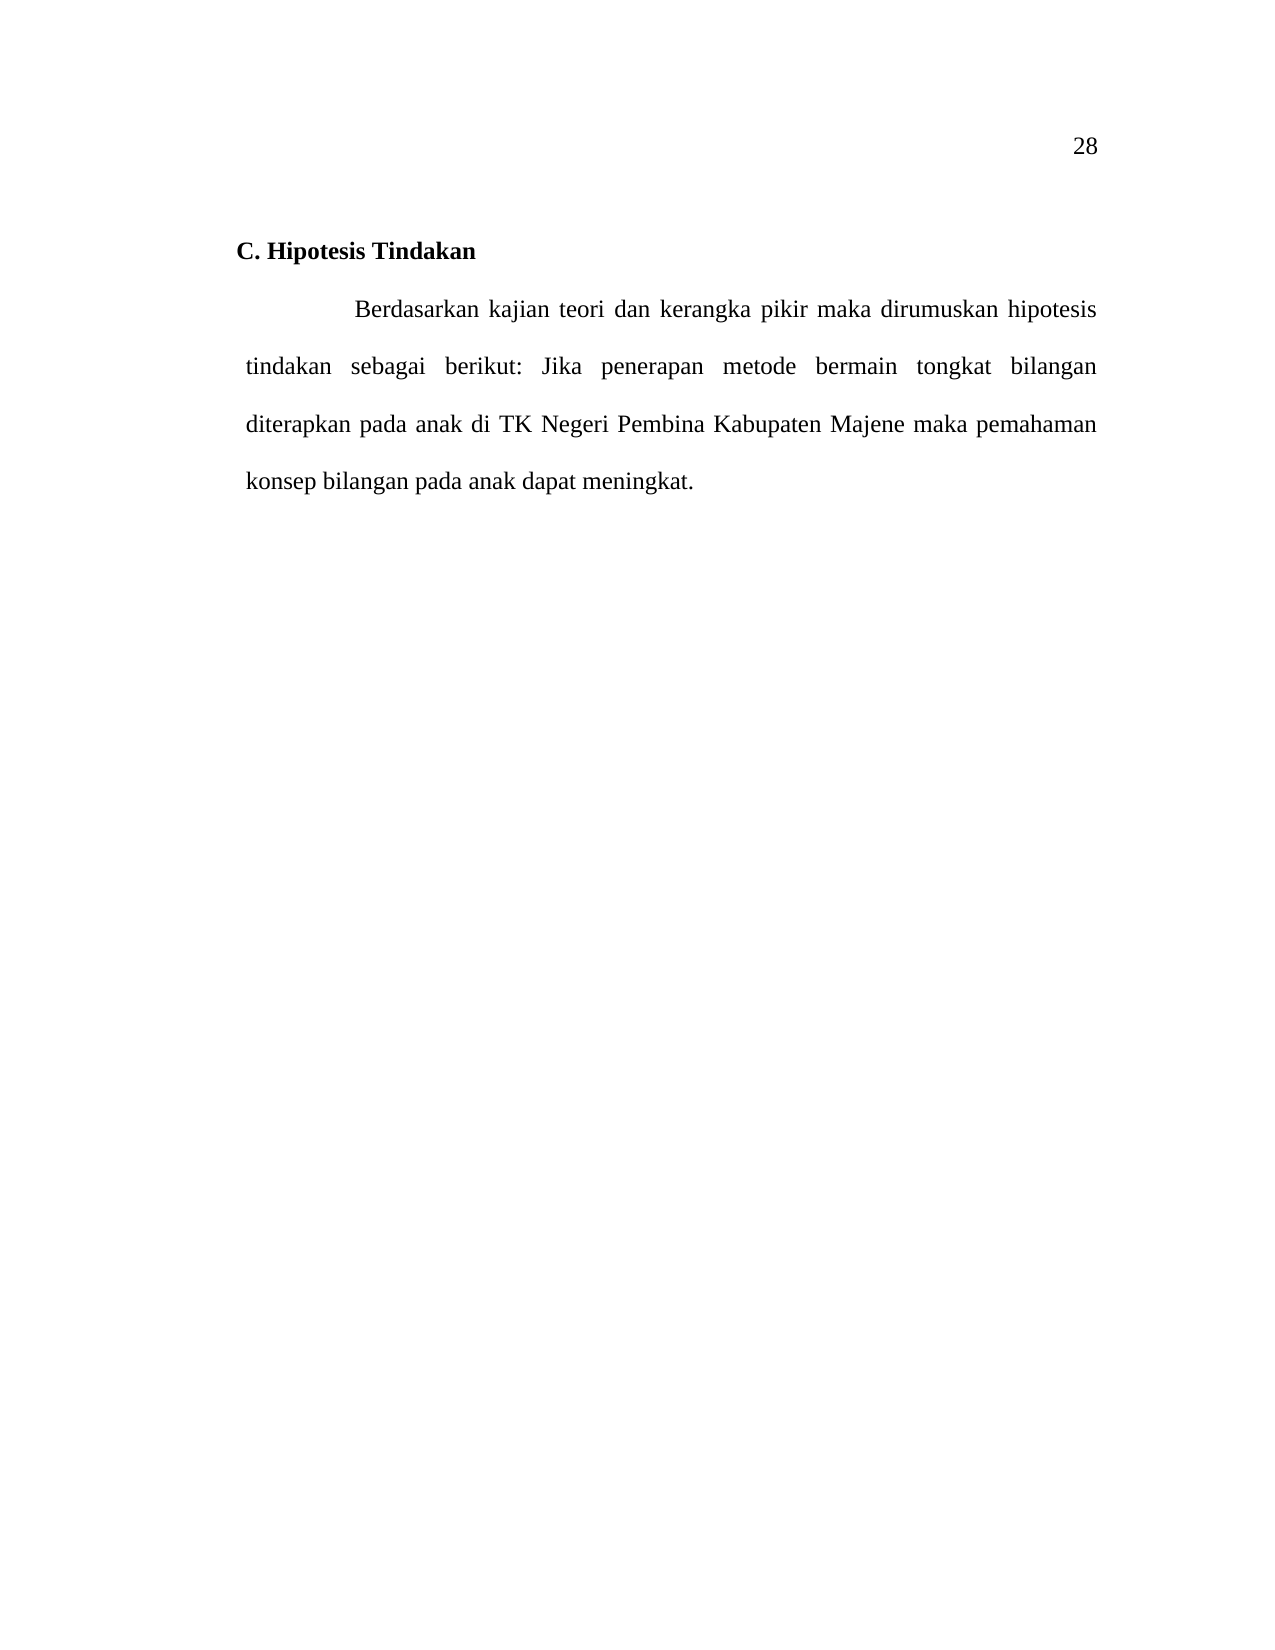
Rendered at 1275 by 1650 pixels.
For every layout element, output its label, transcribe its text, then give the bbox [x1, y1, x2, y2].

text C. Hipotesis Tindakan [236, 236, 1098, 265]
list Berdasarkan kajian teori dan kerangka pikir maka dirumuskan hipotesis tindakan sebagai berikut: Jika penerapan metode bermain tongkat bilangan diterapkan pada anak di TK Negeri Pembina Kabupaten Majene maka pemahaman konsep bilangan pada anak dapat meningkat. [246, 294, 1098, 495]
